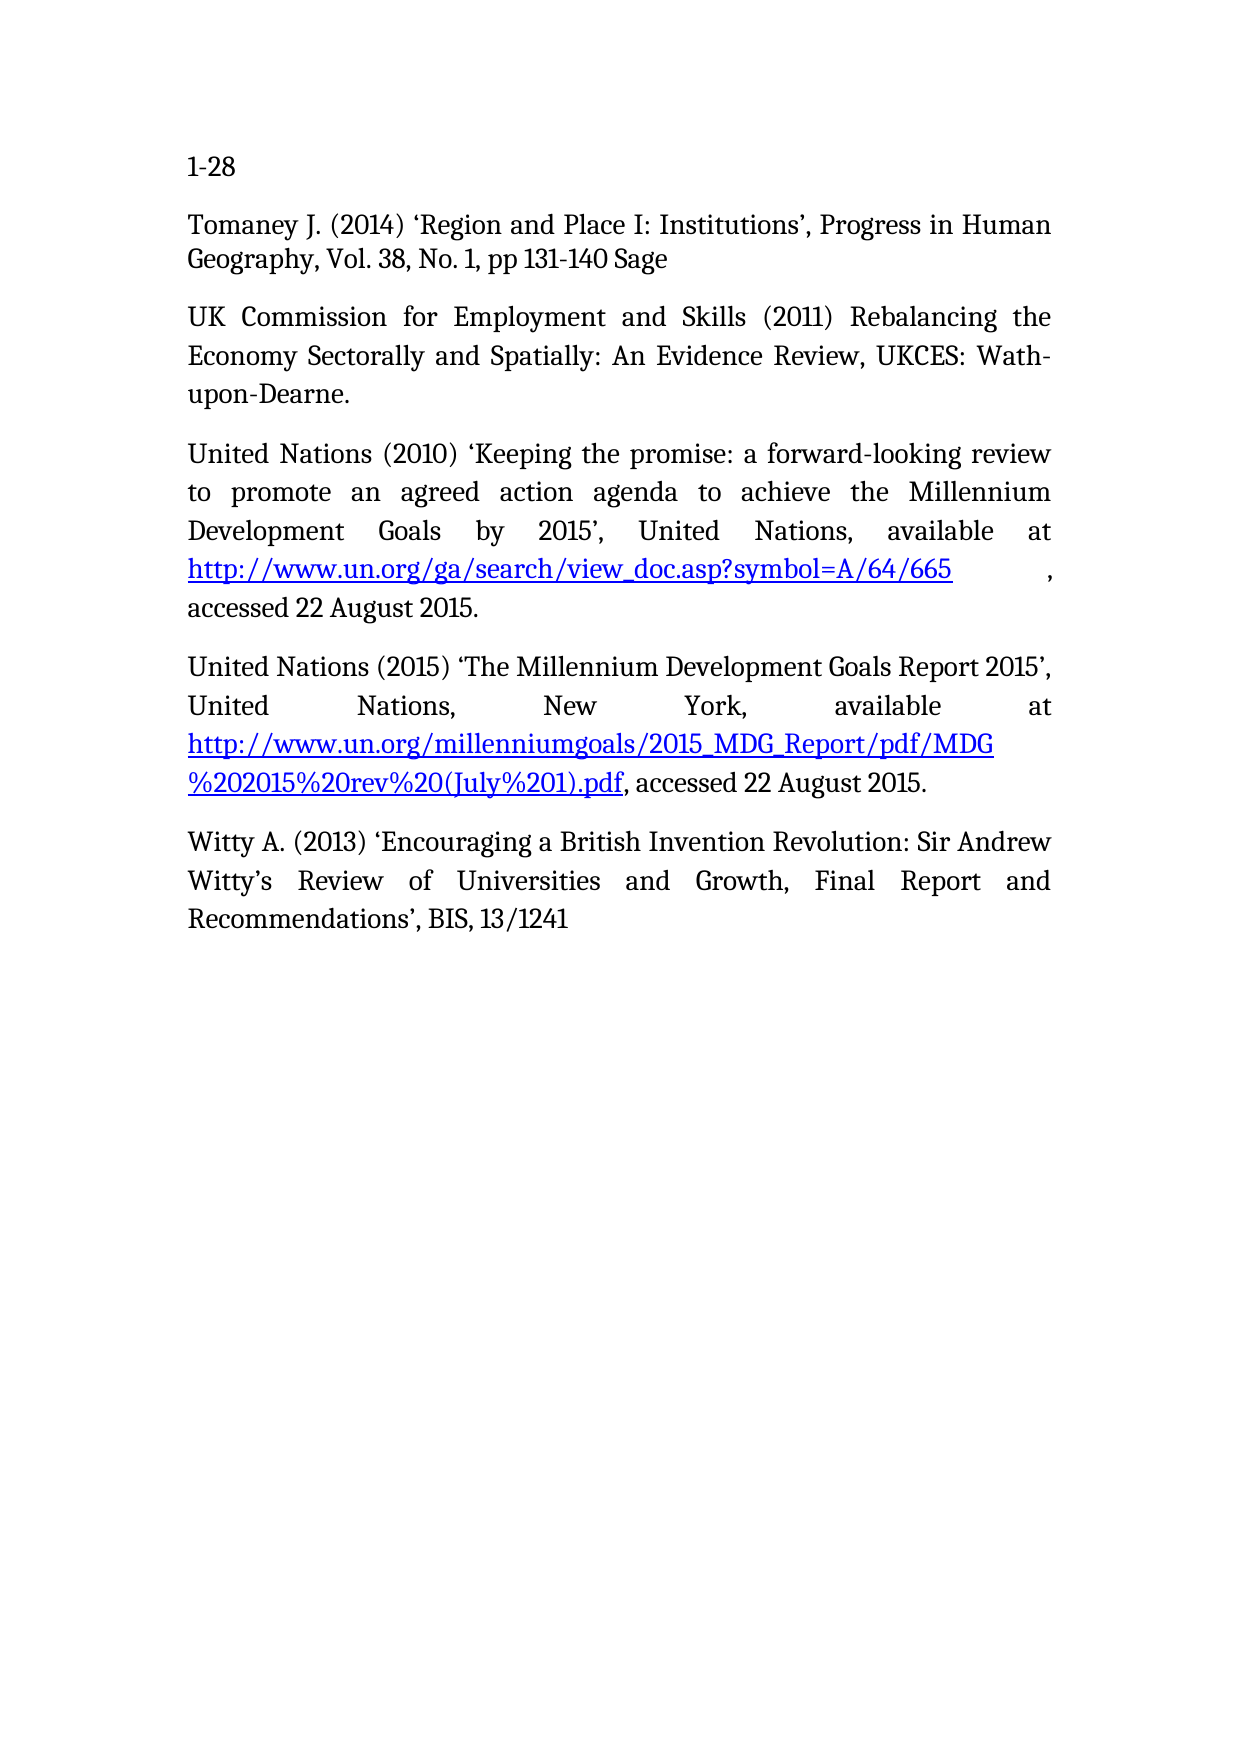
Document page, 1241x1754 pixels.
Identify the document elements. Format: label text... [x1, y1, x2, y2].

text UK Commission for Employment and Skills (2011) Rebalancing the Economy Sectorally and Spatially: An Evidence Review, UKCES: Wath-upon-Dearne. [187, 301, 1053, 411]
text United Nations (2010) ‘Keeping the promise: a forward-looking review to promote an agreed action agenda to achieve the Millennium Development Goals by 2015’, United Nations, available at http://www.un.org/ga/search/view_doc.asp?symbol=A/64/665 , accessed 22 August 2015. [187, 437, 1053, 625]
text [187, 150, 1053, 183]
text Tomaney J. (2014) ‘Region and Place I: Institutions’, Progress in Human Geography, Vol. 38, No. 1, pp 131-140 Sage [187, 208, 1053, 276]
text United Nations (2015) ‘The Millennium Development Goals Report 2015’, United Nations, New York, available at http://www.un.org/millenniumgoals/2015_MDG_Report/pdf/MDG%202015%20rev%20(July%201).pdf, accessed 22 August 2015. [187, 651, 1053, 800]
text Witty A. (2013) ‘Encouraging a British Invention Revolution: Sir Andrew Witty’s Review of Universities and Growth, Final Report and Recommendations’, BIS, 13/1241 [187, 826, 1053, 936]
